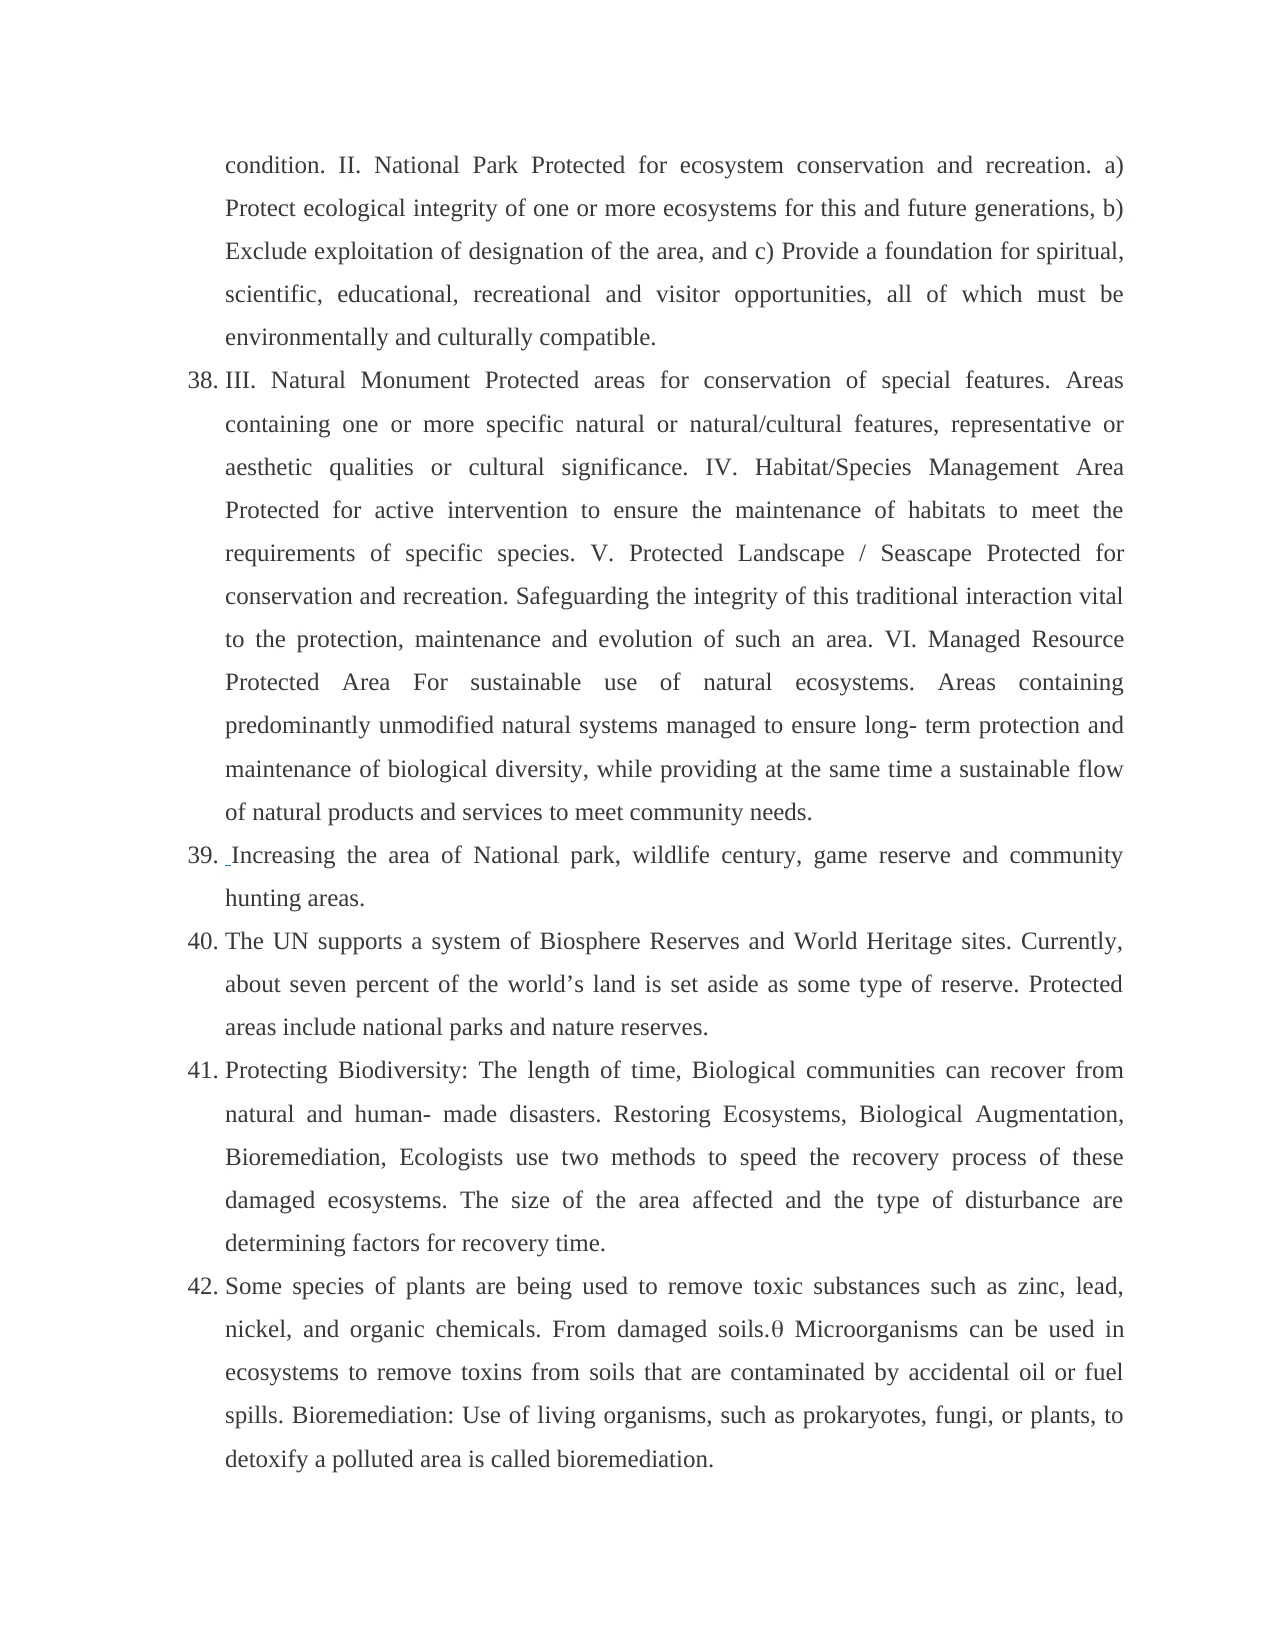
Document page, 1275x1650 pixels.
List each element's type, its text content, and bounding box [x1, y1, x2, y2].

list Protecting Biodiversity: The length of time, Biological communities can recover from natural and human- made disasters. Restoring Ecosystems, Biological Augmentation, Bioremediation, Ecologists use two methods to speed the recovery process of these damaged ecosystems. The size of the area affected and the type of disturbance are determining factors for recovery time. [187, 1056, 1125, 1257]
list The UN supports a system of Biosphere Reserves and World Heritage sites. Currently, about seven percent of the world’s land is set aside as some type of reserve. Protected areas include national parks and nature reserves. [187, 926, 1125, 1041]
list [187, 150, 1125, 351]
list III. Natural Monument Protected areas for conservation of special features. Areas containing one or more specific natural or natural/cultural features, representative or aesthetic qualities or cultural significance. IV. Habitat/Species Management Area Protected for active intervention to ensure the maintenance of habitats to meet the requirements of specific species. V. Protected Landscape / Seascape Protected for conservation and recreation. Safeguarding the integrity of this traditional interaction vital to the protection, maintenance and evolution of such an area. VI. Managed Resource Protected Area For sustainable use of natural ecosystems. Areas containing predominantly unmodified natural systems managed to ensure long- term protection and maintenance of biological diversity, while providing at the same time a sustainable flow of natural products and services to meet community needs. [187, 366, 1125, 826]
list Increasing the area of National park, wildlife century, game reserve and community hunting areas. [187, 840, 1125, 912]
list Some species of plants are being used to remove toxic substances such as zinc, lead, nickel, and organic chemicals. From damaged soils. Microorganisms can be used in ecosystems to remove toxins from soils that are contaminated by accidental oil or fuel spills. Bioremediation: Use of living organisms, such as prokaryotes, fungi, or plants, to detoxify a polluted area is called bioremediation. [187, 1271, 1125, 1472]
